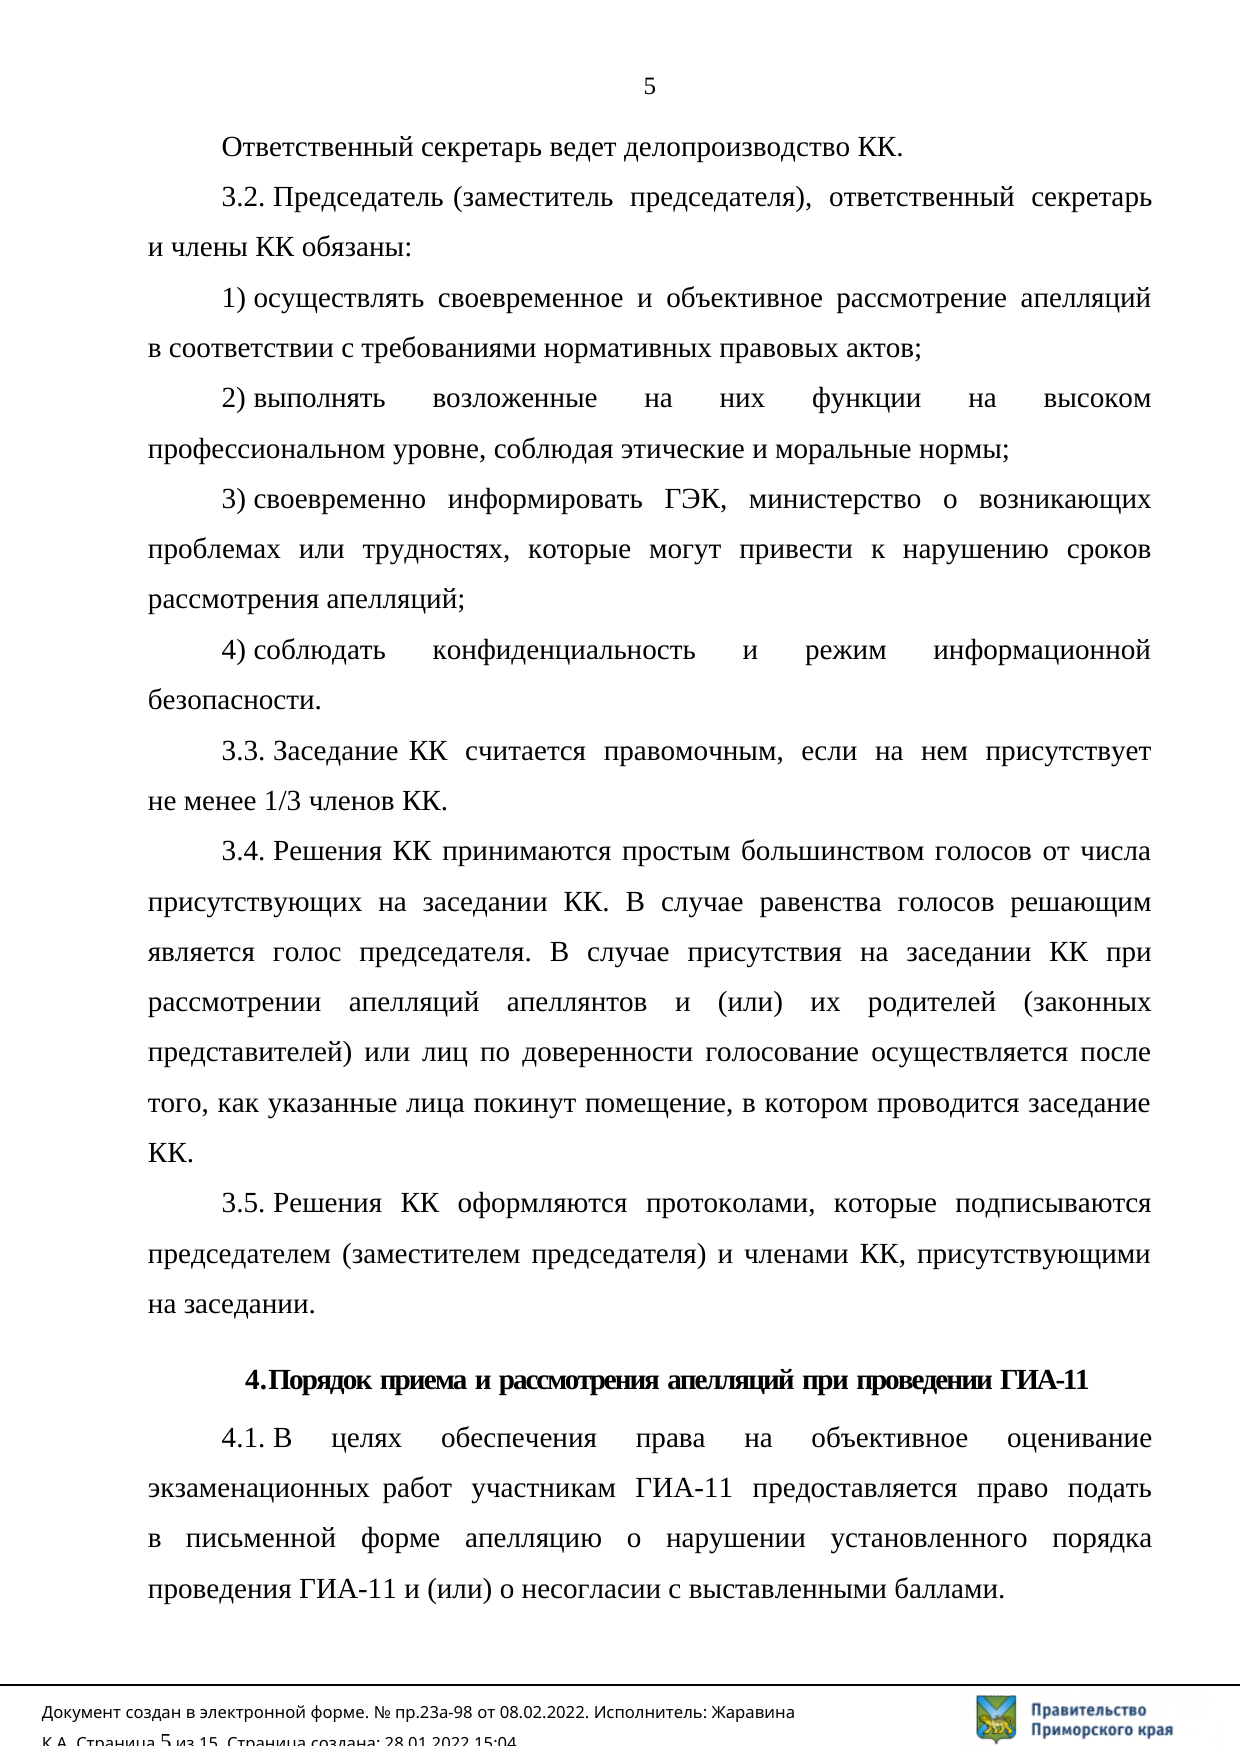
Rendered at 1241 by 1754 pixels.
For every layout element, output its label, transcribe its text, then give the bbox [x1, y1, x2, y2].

list Председатель (заместитель председателя), ответственный секретарь и члены КК обязаны: [148, 179, 1152, 263]
text Ответственный секретарь ведет делопроизводство КК. [221, 129, 1221, 162]
list соблюдать конфиденциальность и режим информационной безопасности. [148, 632, 1151, 716]
list выполнять возложенные на них функции на высоком профессиональном уровне, соблюдая этические и моральные нормы; [148, 380, 1151, 464]
list Решения КК принимаются простым большинством голосов от числа присутствующих на заседании КК. В случае равенства голосов решающим является голос председателя. В случае присутствия на заседании КК при рассмотрении апелляций апеллянтов и (или) их родителей (законных представителей) или лиц по доверенности голосование осуществляется после того, как указанные лица покинут помещение, в котором проводится заседание КК. [148, 833, 1152, 1169]
picture [959, 1686, 1220, 1751]
list В целях обеспечения права на объективное оценивание экзаменационных работ участникам ГИА-11 предоставляется право подать в письменной форме апелляцию о нарушении установленного порядка проведения ГИА-11 и (или) о несогласии с выставленными баллами. [148, 1420, 1152, 1604]
text 5 [78, 71, 1221, 100]
list своевременно информировать ГЭК, министерство о возникающих проблемах или трудностях, которые могут привести к нарушению сроков рассмотрения апелляций; [148, 481, 1152, 615]
list Решения КК оформляются протоколами, которые подписываются председателем (заместителем председателя) и членами КК, присутствующими на заседании. [148, 1186, 1152, 1320]
list осуществлять своевременное и объективное рассмотрение апелляций в соответствии с требованиями нормативных правовых актов; [148, 280, 1151, 364]
list Заседание КК считается правомочным, если на нем присутствует не менее 1/3 членов КК. [148, 733, 1151, 816]
subtitle Порядок приема и рассмотрения апелляций при проведении ГИА-11 [245, 1362, 1221, 1396]
